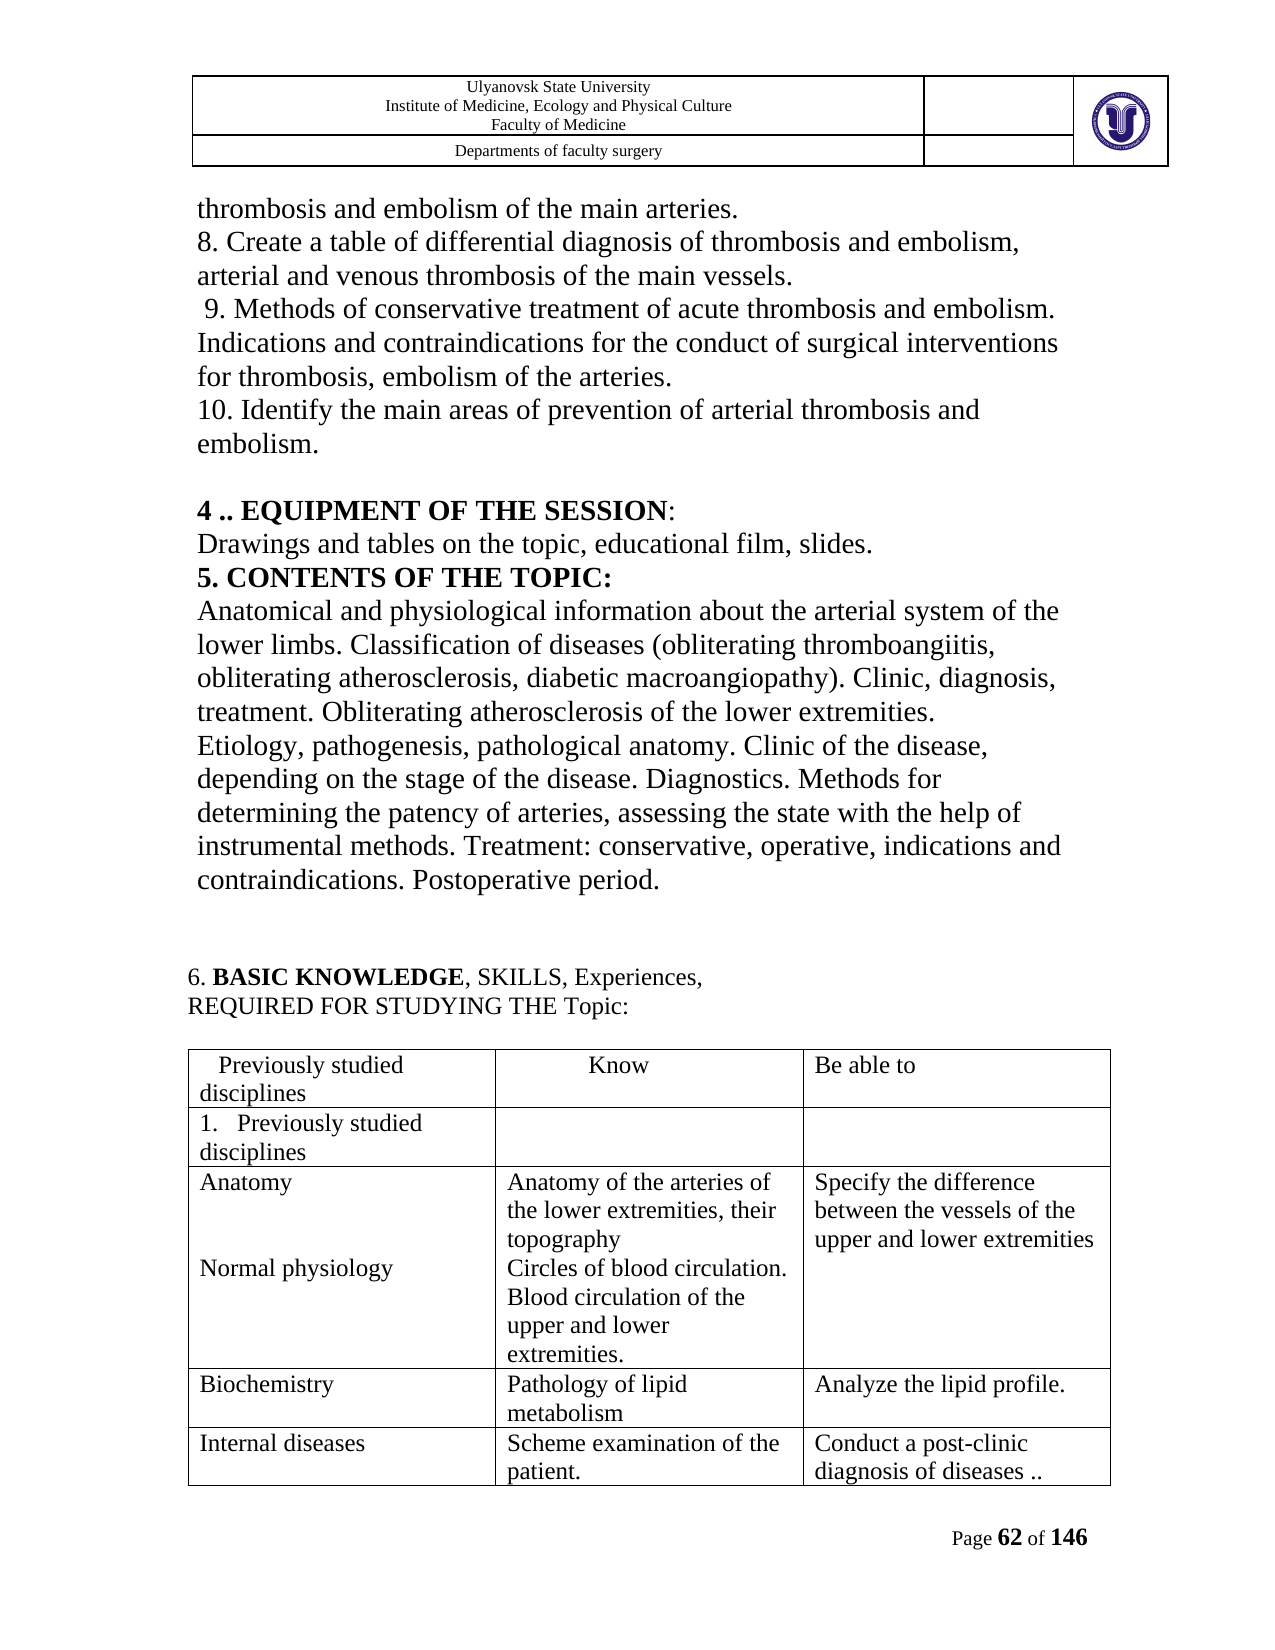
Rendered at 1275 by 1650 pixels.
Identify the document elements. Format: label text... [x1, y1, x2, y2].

text REQUIRED FOR STUDYING THE Topic: [187, 991, 1087, 1020]
text Anatomical and physiological information about the arterial system of the lower limbs. Classification of diseases (obliterating thromboangiitis, obliterating atherosclerosis, diabetic macroangiopathy). Clinic, diagnosis, treatment. Obliterating atherosclerosis of the lower extremities. [197, 593, 1087, 728]
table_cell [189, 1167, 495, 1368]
text 4 .. EQUIPMENT OF THE SESSION: [197, 493, 1087, 526]
text Etiology, pathogenesis, pathological anatomy. Clinic of the disease, depending on the stage of the disease. Diagnostics. Methods for determining the patency of arteries, assessing the state with the help of instrumental methods. Treatment: conservative, operative, indications and contraindications. Postoperative period. [197, 728, 1087, 895]
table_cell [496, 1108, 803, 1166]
text Drawings and tables on the topic, educational film, slides. [197, 526, 1087, 560]
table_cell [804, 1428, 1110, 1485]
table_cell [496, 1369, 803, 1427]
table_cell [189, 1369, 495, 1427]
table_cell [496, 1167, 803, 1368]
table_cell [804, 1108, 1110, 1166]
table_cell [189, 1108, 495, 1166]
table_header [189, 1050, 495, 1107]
text 9. Methods of conservative treatment of acute thrombosis and embolism. Indications and contraindications for the conduct of surgical interventions for thrombosis, embolism of the arteries. [197, 292, 1087, 392]
picture [1091, 91, 1151, 151]
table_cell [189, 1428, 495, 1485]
text 8. Create a table of differential diagnosis of thrombosis and embolism, arterial and venous thrombosis of the main vessels. [197, 224, 1087, 292]
text 5. CONTENTS OF THE TOPIC: [197, 560, 1087, 593]
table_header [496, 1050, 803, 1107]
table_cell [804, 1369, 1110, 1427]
text 6. BASIC KNOWLEDGE, SKILLS, Experiences, [187, 962, 1087, 991]
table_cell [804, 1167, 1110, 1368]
text 10. Identify the main areas of prevention of arterial thrombosis and embolism. [197, 392, 1087, 459]
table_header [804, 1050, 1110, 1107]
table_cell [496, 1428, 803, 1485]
text 7. Give a list of clinical and additional methods for examining patients with thrombosis and embolism of the main arteries. [197, 191, 1087, 224]
